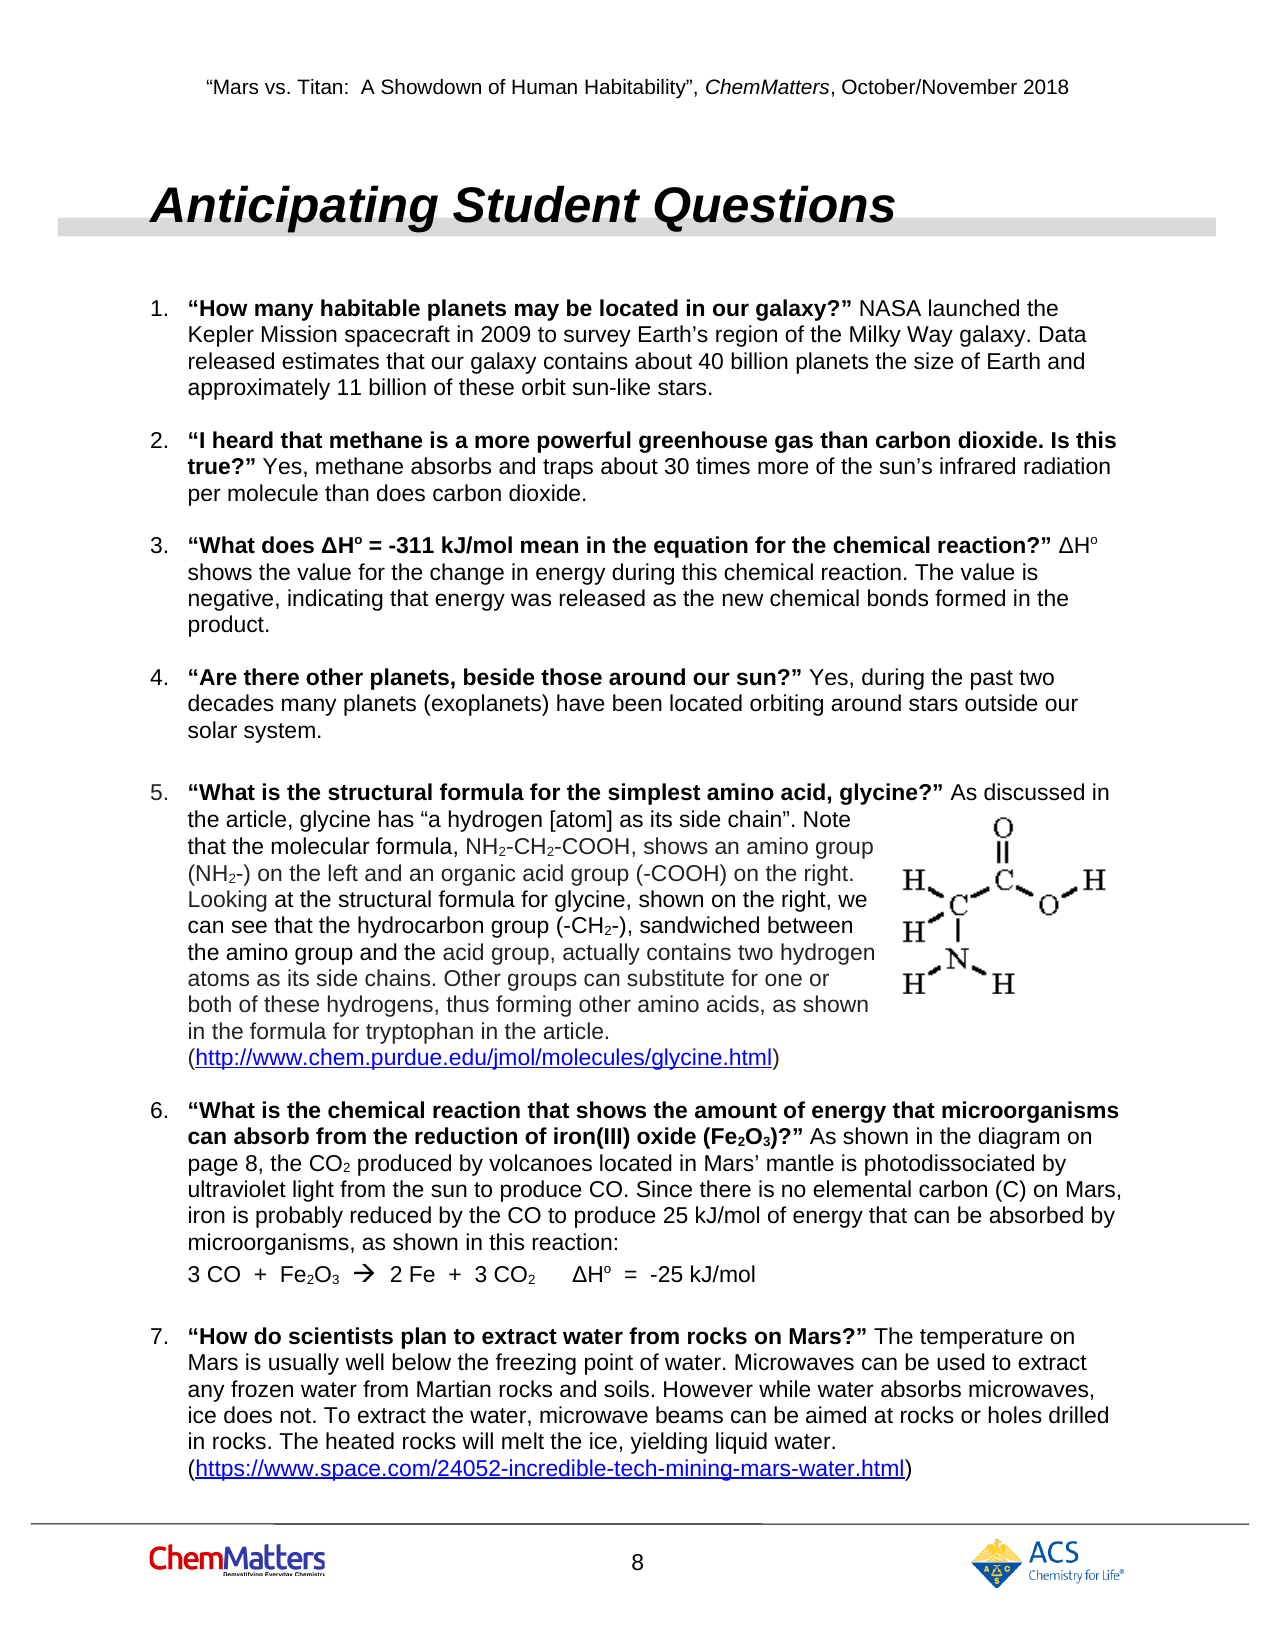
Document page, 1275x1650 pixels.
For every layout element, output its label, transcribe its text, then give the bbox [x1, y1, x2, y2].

list “How do scientists plan to extract water from rocks on Mars?” The temperature on Mars is usually well below the freezing point of water. Microwaves can be used to extract any frozen water from Martian rocks and soils. However while water absorbs microwaves, ice does not. To extract the water, microwave beams can be aimed at rocks or holes drilled in rocks. The heated rocks will melt the ice, yielding liquid water. (https://www.space.com/24052-incredible-tech-mining-mars-water.html) [150, 1323, 1125, 1481]
list (http://www.chem.purdue.edu/jmol/molecules/glycine.html) [187, 1044, 1125, 1071]
list “Are there other planets, beside those around our sun?” Yes, during the past two decades many planets (exoplanets) have been located orbiting around stars outside our solar system. [150, 664, 1125, 743]
list “What does ΔHo = -311 kJ/mol mean in the equation for the chemical reaction?” ΔHo shows the value for the change in energy during this chemical reaction. The value is negative, indicating that energy was released as the new chemical bonds formed in the product. [150, 532, 1125, 638]
list “How many habitable planets may be located in our galaxy?” NASA launched the Kepler Mission spacecraft in 2009 to survey Earth’s region of the Milky Way galaxy. Data released estimates that our galaxy contains about 40 billion planets the size of Earth and approximately 11 billion of these orbit sun-like stars. [150, 295, 1125, 400]
subtitle Anticipating Student Questions [150, 175, 1125, 232]
picture [149, 1544, 325, 1576]
list “What is the chemical reaction that shows the amount of energy that microorganisms can absorb from the reduction of iron(III) oxide (Fe2O3)?” As shown in the diagram on page 8, the CO2 produced by volcanoes located in Mars’ mantle is photodissociated by ultraviolet light from the sun to produce CO. Since there is no elemental carbon (C) on Mars, iron is probably reduced by the CO to produce 25 kJ/mol of energy that can be absorbed by microorganisms, as shown in this reaction: [150, 1097, 1125, 1255]
list “What is the structural formula for the simplest amino acid, glycine?” As discussed in the article, glycine has “a hydrogen [atom] as its side chain”. Note that the molecular formula, NH2‐CH2‐COOH, shows an amino group (NH2-) on the left and an organic acid group (-COOH) on the right. Looking at the structural formula for glycine, shown on the right, we can see that the hydrocarbon group (-CH2-), sandwiched between the amino group and the acid group, actually contains two hydrogen atoms as its side chains. Other groups can substitute for one or both of these hydrogens, thus forming other amino acids, as shown in the formula for tryptophan in the article. [150, 779, 1125, 1044]
picture [897, 813, 1108, 994]
list “I heard that methane is a more powerful greenhouse gas than carbon dioxide. Is this true?” Yes, methane absorbs and traps about 30 times more of the sun’s infrared radiation per molecule than does carbon dioxide. [150, 427, 1125, 506]
list 3 CO + Fe2O3 2 Fe + 3 CO2 ΔHo = -25 kJ/mol [187, 1261, 1125, 1288]
